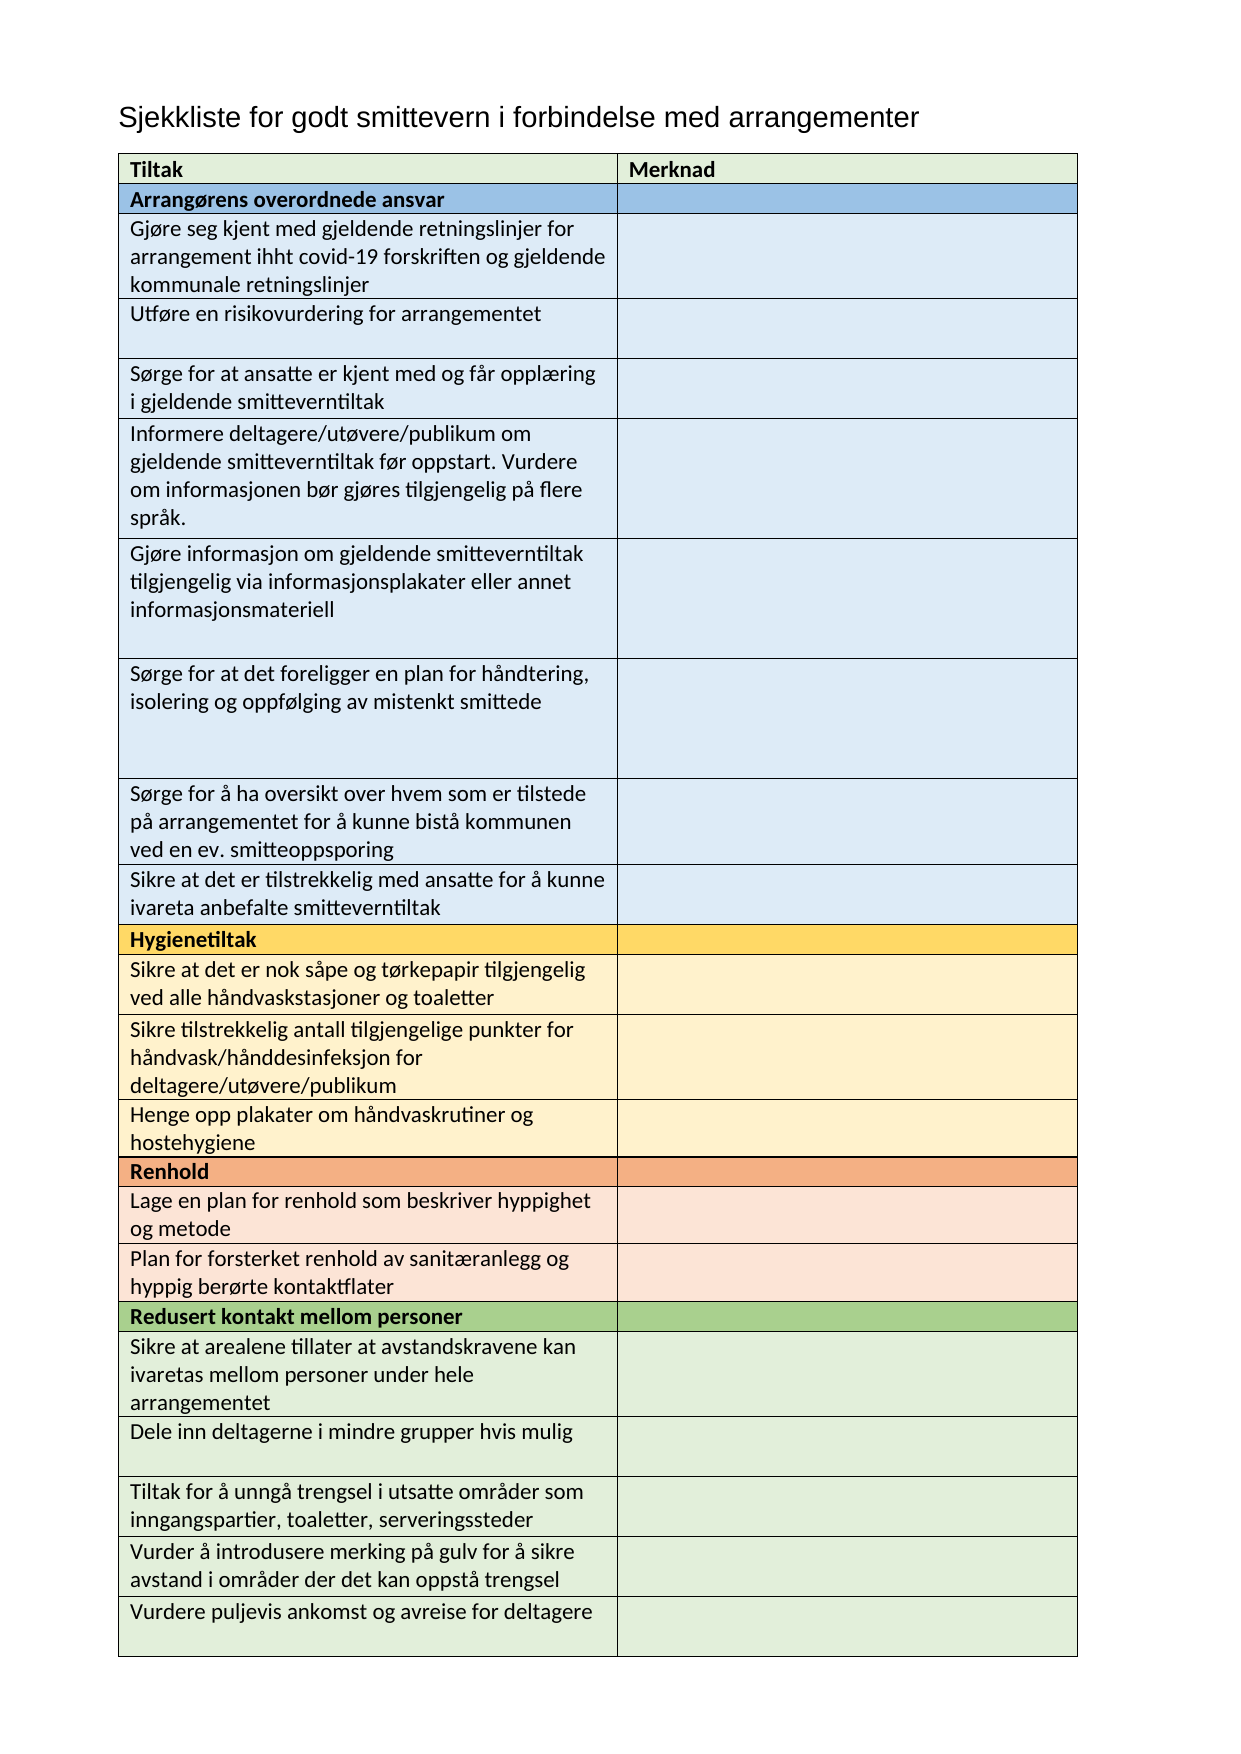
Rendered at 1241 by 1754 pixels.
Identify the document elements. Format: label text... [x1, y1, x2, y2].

table_cell Gjøre seg kjent med gjeldende retningslinjer for arrangement ihht covid-19 forskriften og gjeldende kommunale retningslinjer [119, 214, 617, 298]
table_cell [618, 955, 1077, 1014]
table_cell Vurdere puljevis ankomst og avreise for deltagere [119, 1597, 617, 1656]
table_cell Renhold [119, 1158, 617, 1186]
table_header Tiltak [119, 154, 617, 183]
table_cell [618, 299, 1077, 358]
table_cell Sørge for at det foreligger en plan for håndtering, isolering og oppfølging av mistenkt smittede [119, 659, 617, 778]
table_cell Henge opp plakater om håndvaskrutiner og hostehygiene [119, 1100, 617, 1156]
table_cell Vurder å introdusere merking på gulv for å sikre avstand i områder der det kan oppstå trengsel [119, 1537, 617, 1596]
table_cell Informere deltagere/utøvere/publikum om gjeldende smitteverntiltak før oppstart. Vurdere om informasjonen bør gjøres tilgjengelig på flere språk. [119, 419, 617, 538]
table_cell Sikre at det er nok såpe og tørkepapir tilgjengelig ved alle håndvaskstasjoner og toaletter [119, 955, 617, 1014]
table_cell Lage en plan for renhold som beskriver hyppighet og metode [119, 1187, 617, 1243]
table_cell [618, 1417, 1077, 1476]
table_cell [618, 1302, 1077, 1331]
table_cell [618, 539, 1077, 658]
table_cell Sørge for at ansatte er kjent med og får opplæring i gjeldende smitteverntiltak [119, 359, 617, 418]
table_cell [618, 1158, 1077, 1186]
table_cell [618, 1244, 1077, 1301]
table_cell [618, 1477, 1077, 1536]
table_cell [618, 1537, 1077, 1596]
text Sjekkliste for godt smittevern i forbindelse med arrangementer [118, 100, 1122, 134]
table_cell [618, 925, 1077, 954]
table_cell Plan for forsterket renhold av sanitæranlegg og hyppig berørte kontaktflater [119, 1244, 617, 1301]
table_cell [618, 659, 1077, 778]
table_header Merknad [618, 154, 1077, 183]
table_cell [618, 779, 1077, 864]
table_cell [618, 1015, 1077, 1099]
table_cell Hygienetiltak [119, 925, 617, 954]
table_cell Arrangørens overordnede ansvar [119, 184, 617, 213]
table_cell Gjøre informasjon om gjeldende smitteverntiltak tilgjengelig via informasjonsplakater eller annet informasjonsmateriell [119, 539, 617, 658]
table_cell [618, 1187, 1077, 1243]
table_cell [618, 359, 1077, 418]
table_cell [618, 419, 1077, 538]
table_cell Tiltak for å unngå trengsel i utsatte områder som inngangspartier, toaletter, serveringssteder [119, 1477, 617, 1536]
table_cell Redusert kontakt mellom personer [119, 1302, 617, 1331]
table_cell [618, 1332, 1077, 1416]
table_cell [618, 1100, 1077, 1156]
table_cell Sikre at det er tilstrekkelig med ansatte for å kunne ivareta anbefalte smitteverntiltak [119, 865, 617, 924]
table_cell [618, 865, 1077, 924]
table_cell Sikre tilstrekkelig antall tilgjengelige punkter for håndvask/hånddesinfeksjon for deltagere/utøvere/publikum [119, 1015, 617, 1099]
table_cell Sikre at arealene tillater at avstandskravene kan ivaretas mellom personer under hele arrangementet [119, 1332, 617, 1416]
table_cell Sørge for å ha oversikt over hvem som er tilstede på arrangementet for å kunne bistå kommunen ved en ev. smitteoppsporing [119, 779, 617, 864]
table_cell Utføre en risikovurdering for arrangementet [119, 299, 617, 358]
table_cell [618, 1597, 1077, 1656]
table_cell Dele inn deltagerne i mindre grupper hvis mulig [119, 1417, 617, 1476]
table_cell [618, 214, 1077, 298]
table_cell [618, 184, 1077, 213]
